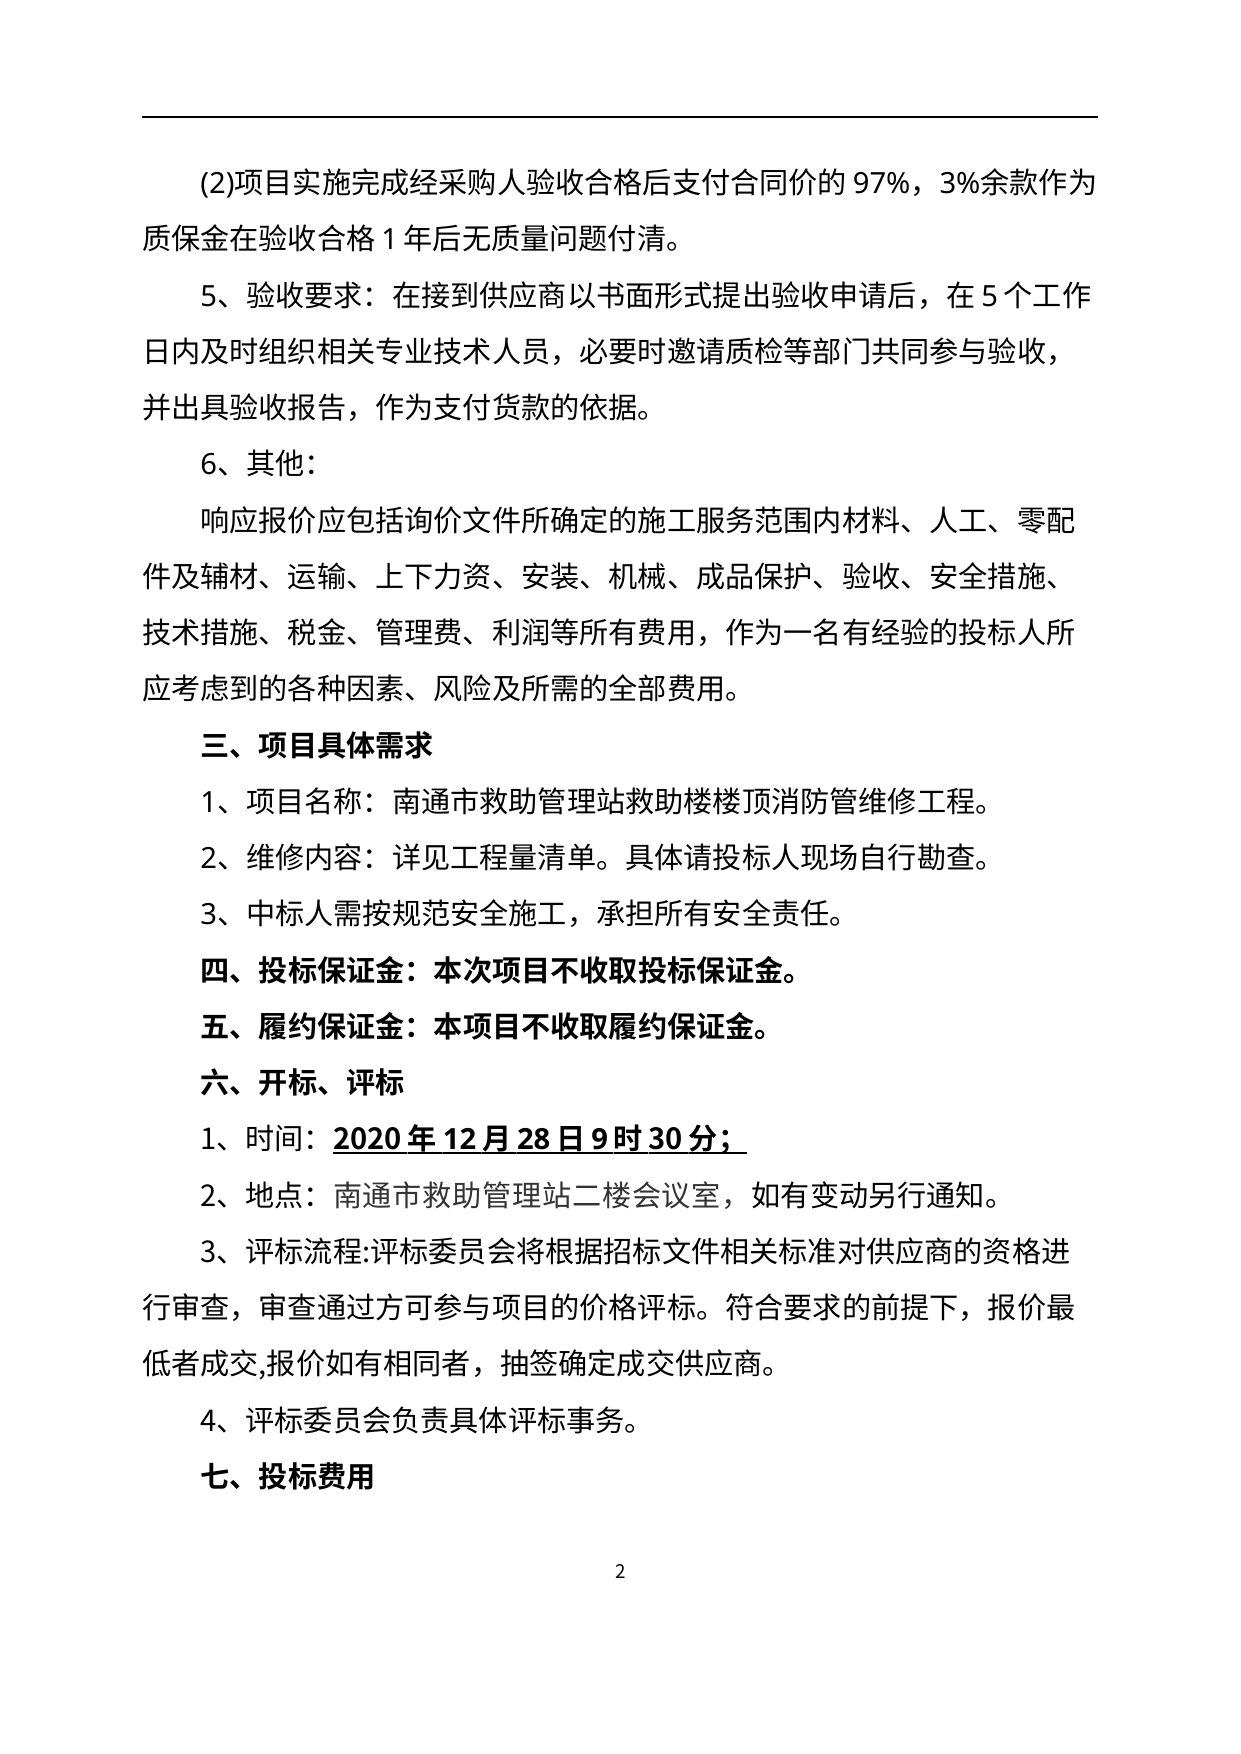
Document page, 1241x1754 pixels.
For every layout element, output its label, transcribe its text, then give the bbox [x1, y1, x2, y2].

text 5、验收要求：在接到供应商以书面形式提出验收申请后，在5个工作日内及时组织相关专业技术人员，必要时邀请质检等部门共同参与验收，并出具验收报告，作为支付货款的依据。 [142, 261, 1098, 430]
text 3、评标流程:评标委员会将根据招标文件相关标准对供应商的资格进行审查，审查通过方可参与项目的价格评标。符合要求的前提下，报价最低者成交,报价如有相同者，抽签确定成交供应商。 [142, 1217, 1098, 1386]
text 1、时间：2020年12月28日9时30分； [142, 1105, 1098, 1161]
text 响应报价应包括询价文件所确定的施工服务范围内材料、人工、零配件及辅材、运输、上下力资、安装、机械、成品保护、验收、安全措施、技术措施、税金、管理费、利润等所有费用，作为一名有经验的投标人所应考虑到的各种因素、风险及所需的全部费用。 [142, 486, 1098, 711]
text 七、投标费用 [142, 1442, 1098, 1498]
text 六、开标、评标 [142, 1048, 1098, 1105]
text 3、中标人需按规范安全施工，承担所有安全责任。 [142, 880, 1098, 936]
text 2、维修内容：详见工程量清单。具体请投标人现场自行勘查。 [142, 823, 1098, 880]
text 4、评标委员会负责具体评标事务。 [142, 1386, 1098, 1442]
text 1、项目名称：南通市救助管理站救助楼楼顶消防管维修工程。 [142, 767, 1098, 823]
text 五、履约保证金：本项目不收取履约保证金。 [142, 992, 1098, 1048]
text 三、项目具体需求 [142, 711, 1098, 767]
text (2)项目实施完成经采购人验收合格后支付合同价的97%，3%余款作为质保金在验收合格1年后无质量问题付清。 [142, 148, 1098, 261]
text 2、地点：南通市救助管理站二楼会议室，如有变动另行通知。 [142, 1161, 1098, 1217]
text 四、投标保证金：本次项目不收取投标保证金。 [142, 936, 1098, 992]
text 6、其他： [142, 430, 1098, 486]
